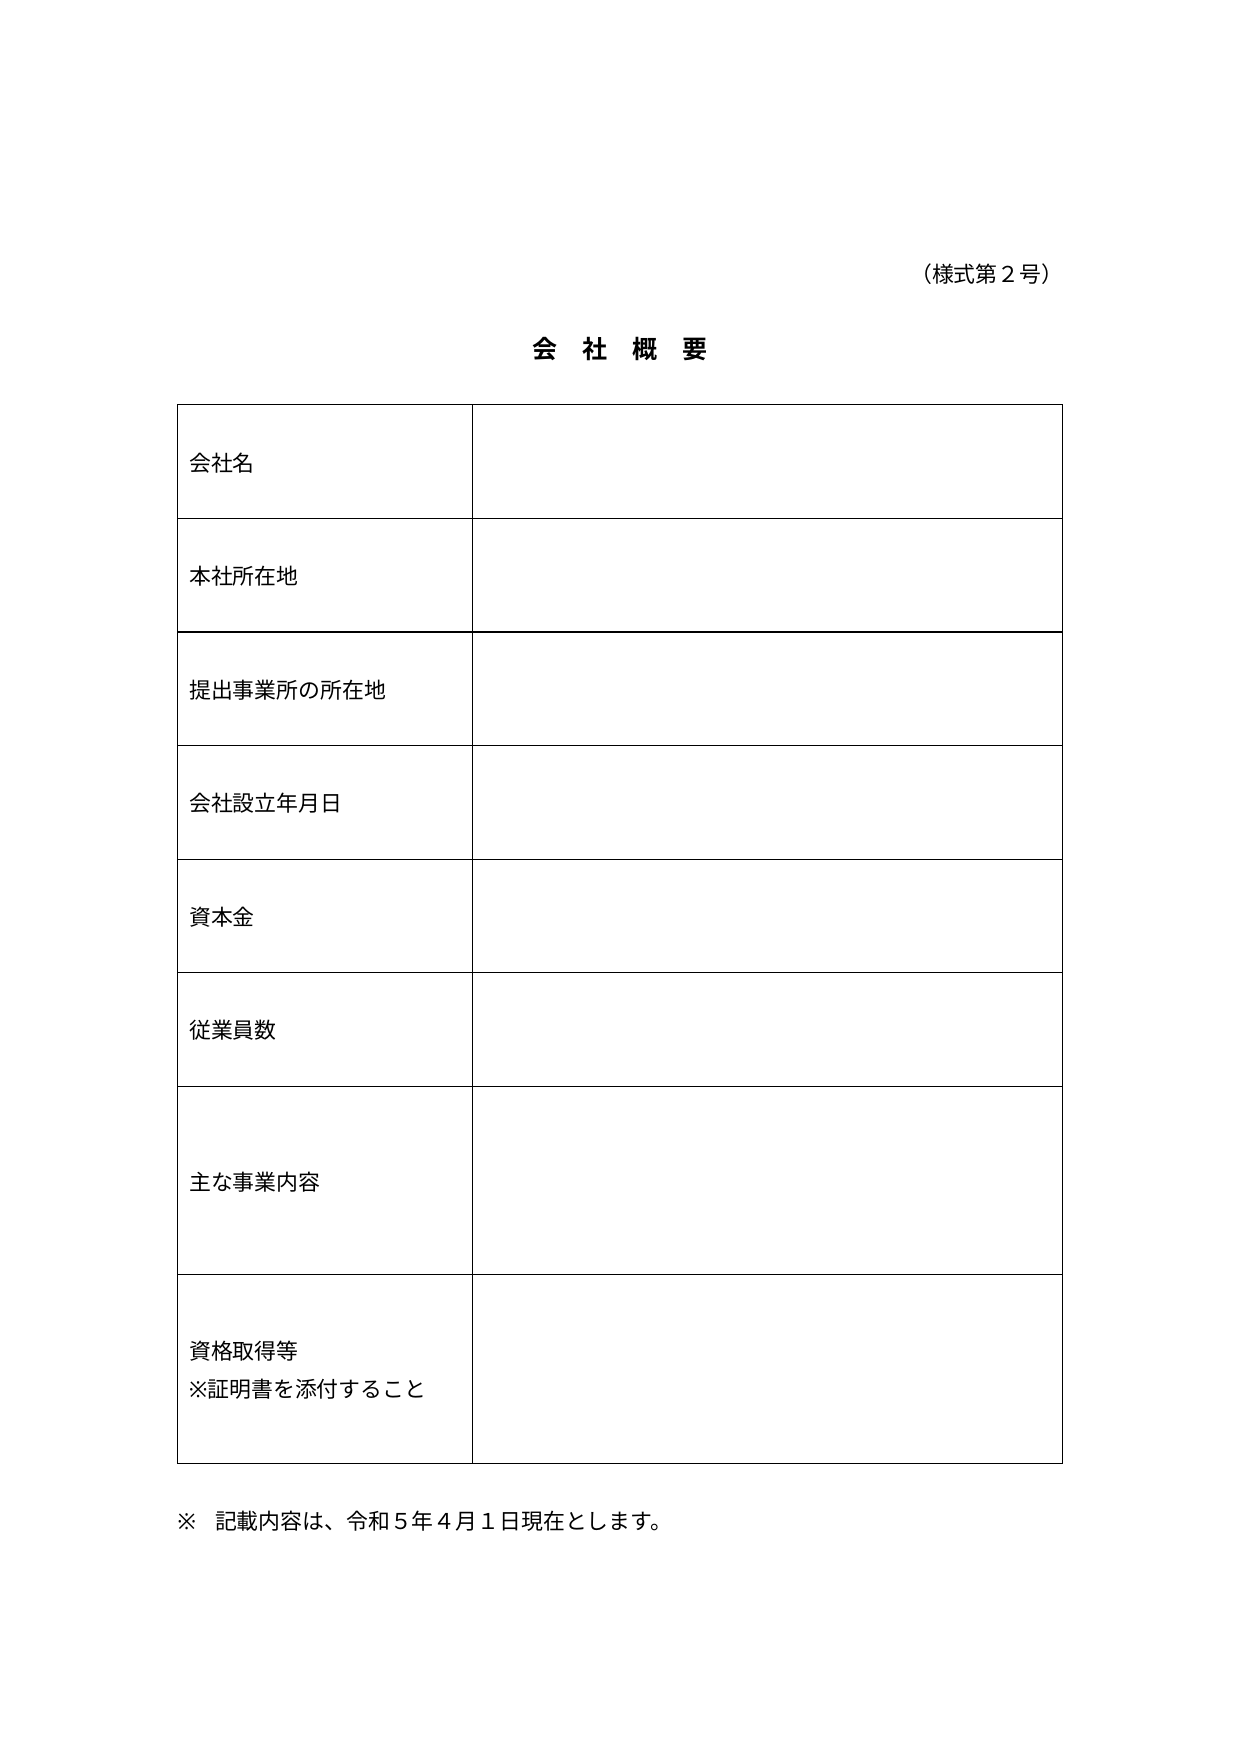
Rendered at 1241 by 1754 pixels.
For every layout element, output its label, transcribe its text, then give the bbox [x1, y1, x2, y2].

table_cell 会社設立年月日 [178, 746, 472, 858]
table_cell 資格取得等 ※証明書を添付すること [178, 1275, 472, 1463]
table_header 会社名 [178, 405, 472, 518]
text （様式第２号） [177, 254, 1063, 292]
table_cell [473, 860, 1062, 972]
table_cell [473, 973, 1062, 1086]
list 記載内容は、令和５年４月１日現在とします。 [177, 1501, 1063, 1539]
table_cell 資本金 [178, 860, 472, 972]
table_cell 従業員数 [178, 973, 472, 1086]
table_header [473, 405, 1062, 518]
table_cell [473, 633, 1062, 745]
table_cell [473, 519, 1062, 631]
table_cell 主な事業内容 [178, 1087, 472, 1274]
text 会 社 概 要 [177, 329, 1063, 367]
table_cell 提出事業所の所在地 [178, 633, 472, 745]
table_cell [473, 1275, 1062, 1463]
table_cell [473, 746, 1062, 858]
table_cell [473, 1087, 1062, 1274]
table_cell 本社所在地 [178, 519, 472, 631]
